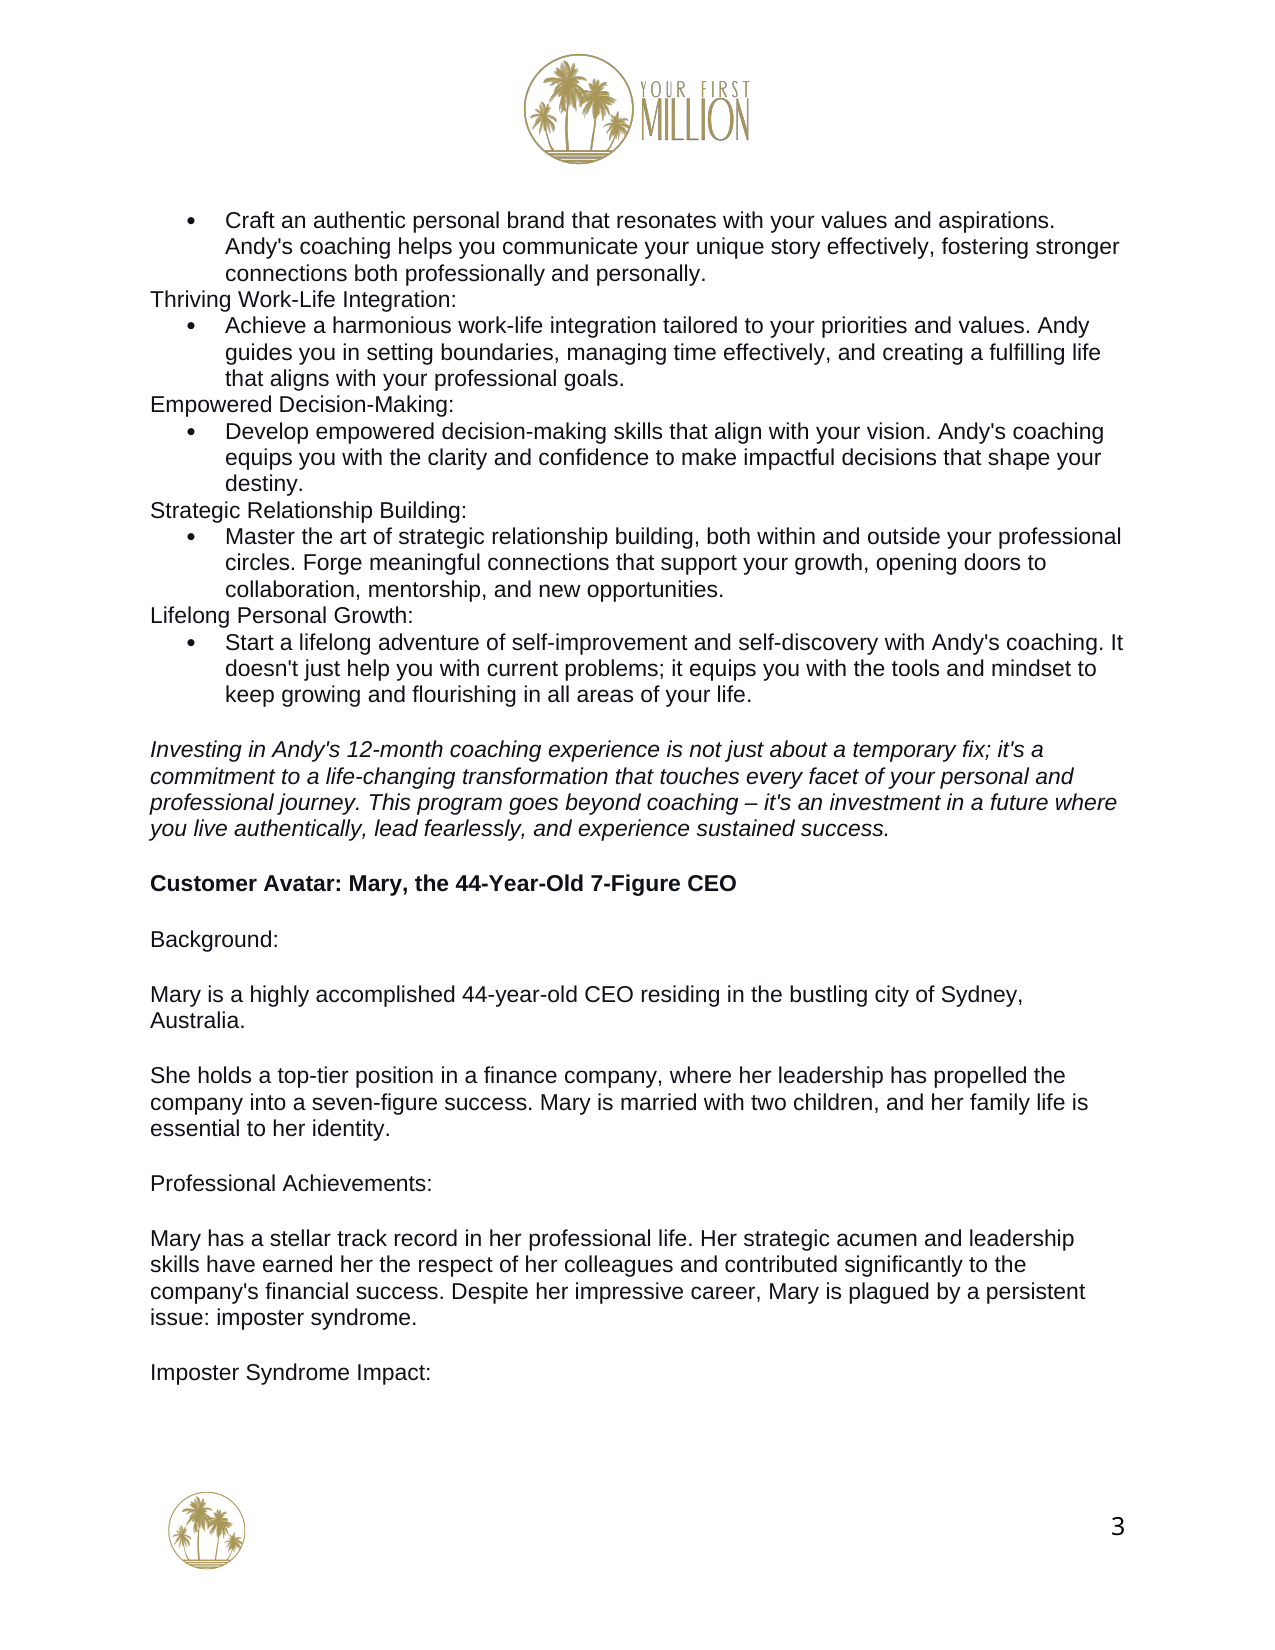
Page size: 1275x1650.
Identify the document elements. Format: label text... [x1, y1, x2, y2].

text Customer Avatar: Mary, the 44-Year-Old 7-Figure CEO [150, 870, 1125, 897]
text Empowered Decision-Making: [150, 391, 1125, 418]
list Master the art of strategic relationship building, both within and outside your professional circles. Forge meaningful connections that support your growth, opening doors to collaboration, mentorship, and new opportunities. [187, 523, 1125, 602]
text Mary is a highly accomplished 44-year-old CEO residing in the bustling city of Sydney, Australia. [150, 981, 1125, 1033]
list Craft an authentic personal brand that resonates with your values and aspirations. Andy's coaching helps you communicate your unique story effectively, fostering stronger connections both professionally and personally. [187, 207, 1125, 286]
list Achieve a harmonious work-life integration tailored to your priorities and values. Andy guides you in setting boundaries, managing time effectively, and creating a fulfilling life that aligns with your professional goals. [187, 312, 1125, 391]
text Background: [150, 926, 1125, 952]
text Investing in Andy's 12-month coaching experience is not just about a temporary fix; it's a commitment to a life-changing transformation that touches every facet of your personal and professional journey. This program goes beyond coaching – it's an investment in a future where you live authentically, lead fearlessly, and experience sustained success. [150, 736, 1125, 842]
picture [503, 37, 772, 179]
text Thriving Work-Life Integration: [150, 286, 1125, 312]
text Strategic Relationship Building: [150, 497, 1125, 523]
text Imposter Syndrome Impact: [150, 1359, 1125, 1386]
text Lifelong Personal Growth: [150, 602, 1125, 628]
text She holds a top-tier position in a finance company, where her leadership has propelled the company into a seven-figure success. Mary is married with two children, and her family life is essential to her identity. [150, 1062, 1125, 1141]
text Mary has a stellar track record in her professional life. Her strategic acumen and leadership skills have earned her the respect of her colleagues and contributed significantly to the company's financial success. Despite her impressive career, Mary is plagued by a persistent issue: imposter syndrome. [150, 1225, 1125, 1330]
text Professional Achievements: [150, 1170, 1125, 1196]
list Start a lifelong adventure of self-improvement and self-discovery with Andy's coaching. It doesn't just help you with current problems; it equips you with the tools and mindset to keep growing and flourishing in all areas of your life. [187, 628, 1125, 707]
picture [150, 1467, 270, 1589]
list Develop empowered decision-making skills that align with your vision. Andy's coaching equips you with the clarity and confidence to make impactful decisions that shape your destiny. [187, 418, 1125, 497]
